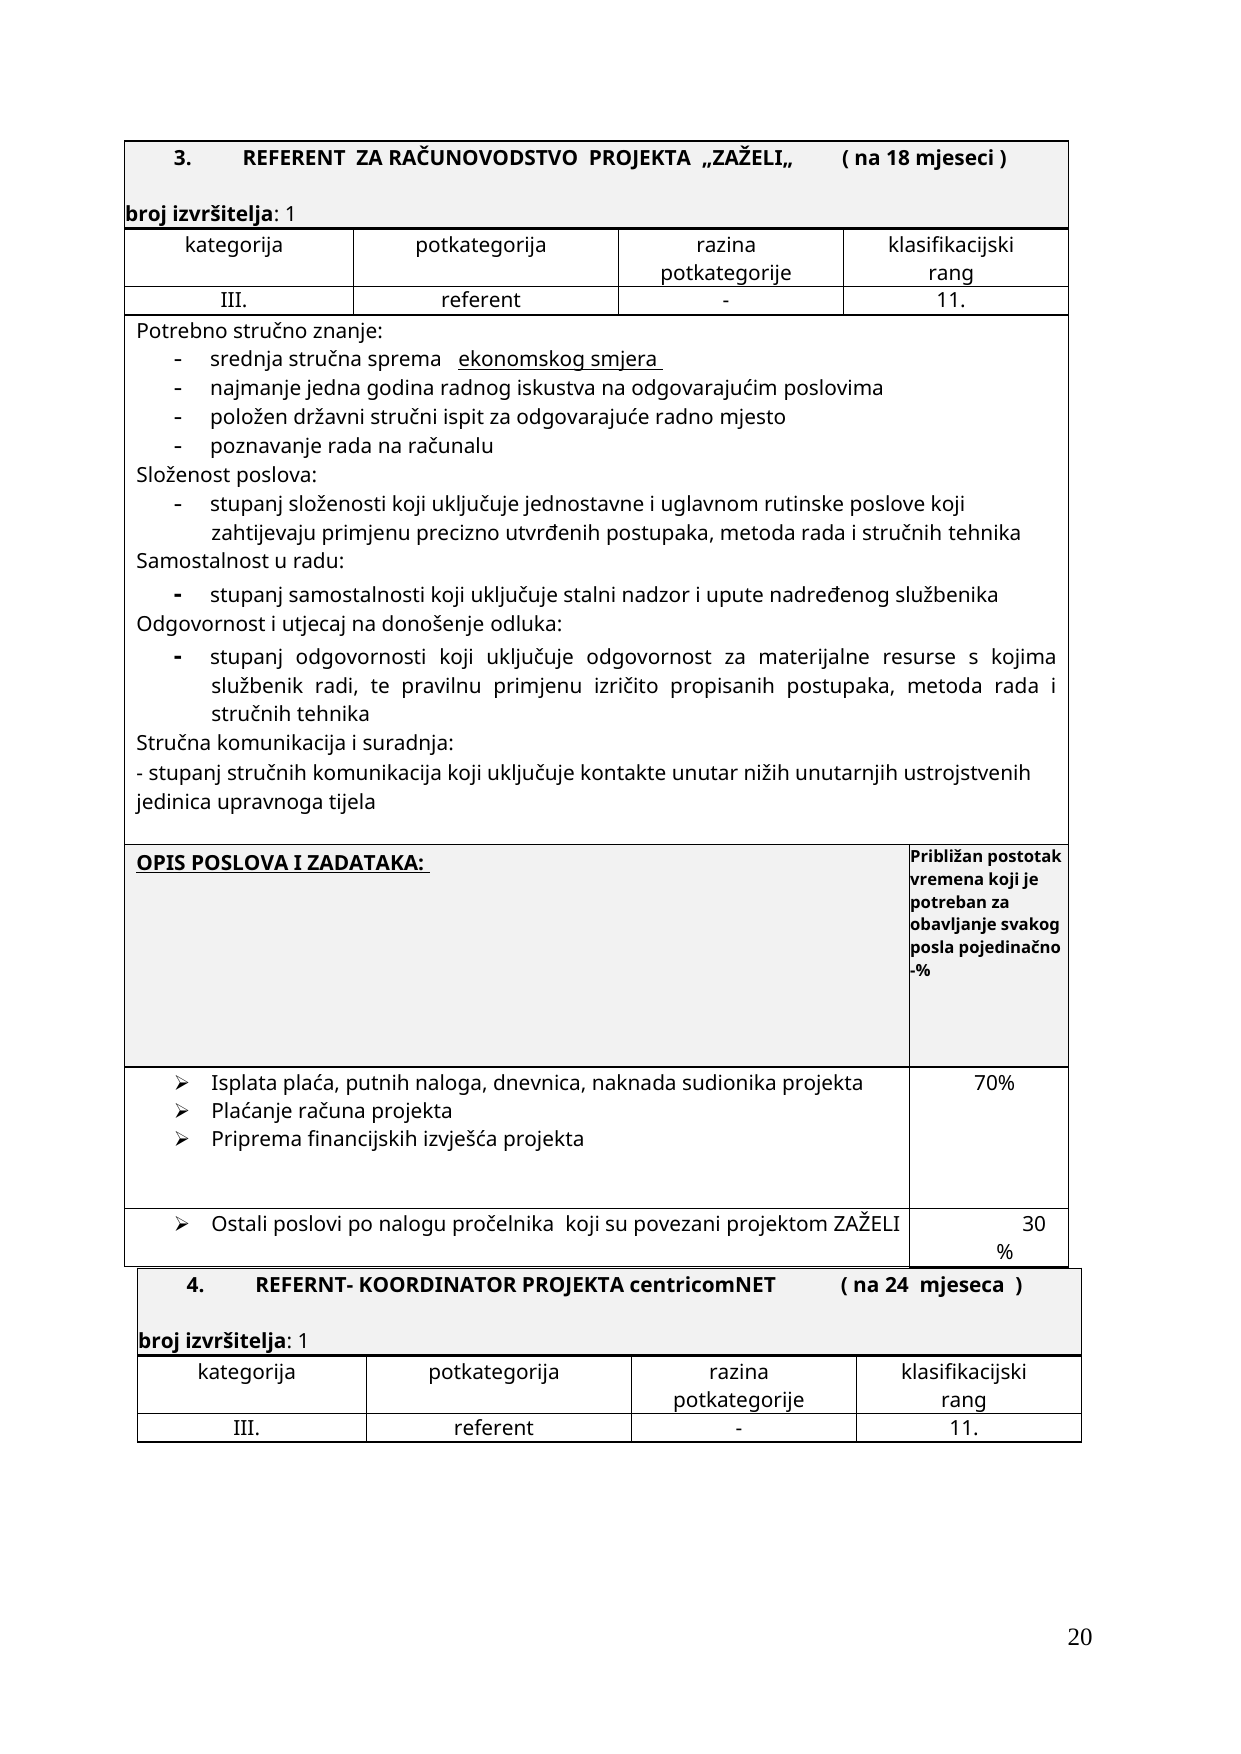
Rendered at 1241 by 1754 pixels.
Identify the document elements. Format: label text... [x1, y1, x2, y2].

table_cell referent [354, 287, 618, 314]
table_cell III. [125, 287, 353, 314]
table_cell Isplata plaća, putnih naloga, dnevnica, naknada sudionika projekta Plaćanje računa projekta Priprema financijskih izvješća projekta [125, 1068, 909, 1208]
table_cell razina potkategorije [632, 1357, 856, 1413]
table_cell 11. [857, 1414, 1081, 1441]
table_cell Ostali poslovi po nalogu pročelnika koji su povezani projektom ZAŽELI [125, 1209, 909, 1266]
table_cell 70% [910, 1068, 1068, 1208]
table_cell kategorija [125, 230, 353, 286]
table_cell - [632, 1414, 856, 1441]
table_cell razina potkategorije [619, 230, 843, 286]
table_cell Približan postotak vremena koji je potreban za obavljanje svakog posla pojedinačno -% [910, 845, 1068, 1066]
table_cell OPIS POSLOVA I ZADATAKA: [125, 845, 909, 1066]
table_header 4. REFERNT- KOORDINATOR PROJEKTA centricomNET ( na 24 mjeseca ) broj izvršitelja: 1 [138, 1269, 1081, 1354]
table_header 3. REFERENT ZA RAČUNOVODSTVO PROJEKTA „ZAŽELI„ ( na 18 mjeseci ) broj izvršitelja: 1 [125, 142, 1068, 227]
table_cell 30% [910, 1209, 1068, 1266]
table_cell kategorija [138, 1357, 366, 1413]
table_cell klasifikacijski rang [857, 1357, 1081, 1413]
table_cell potkategorija [354, 230, 618, 286]
table_cell III. [138, 1414, 366, 1441]
table_cell potkategorija [367, 1357, 631, 1413]
table_cell referent [367, 1414, 631, 1441]
table_cell klasifikacijski rang [844, 230, 1068, 286]
table_cell - [619, 287, 843, 314]
table_cell 11. [844, 287, 1068, 314]
table_cell Potrebno stručno znanje: srednja stručna sprema ekonomskog smjera najmanje jedna godina radnog iskustva na odgovarajućim poslovima položen državni stručni ispit za odgovarajuće radno mjesto poznavanje rada na računalu Složenost poslova: stupanj složenosti koji uključuje jednostavne i uglavnom rutinske poslove koji zahtijevaju primjenu precizno utvrđenih postupaka, metoda rada i stručnih tehnika Samostalnost u radu: stupanj samostalnosti koji uključuje stalni nadzor i upute nadređenog službenika Odgovornost i utjecaj na donošenje odluka: stupanj odgovornosti koji uključuje odgovornost za materijalne resurse s kojima službenik radi, te pravilnu primjenu izričito propisanih postupaka, metoda rada i stručnih tehnika Stručna komunikacija i suradnja: - stupanj stručnih komunikacija koji uključuje kontakte unutar nižih unutarnjih ustrojstvenih jedinica upravnoga tijela [125, 316, 1068, 844]
